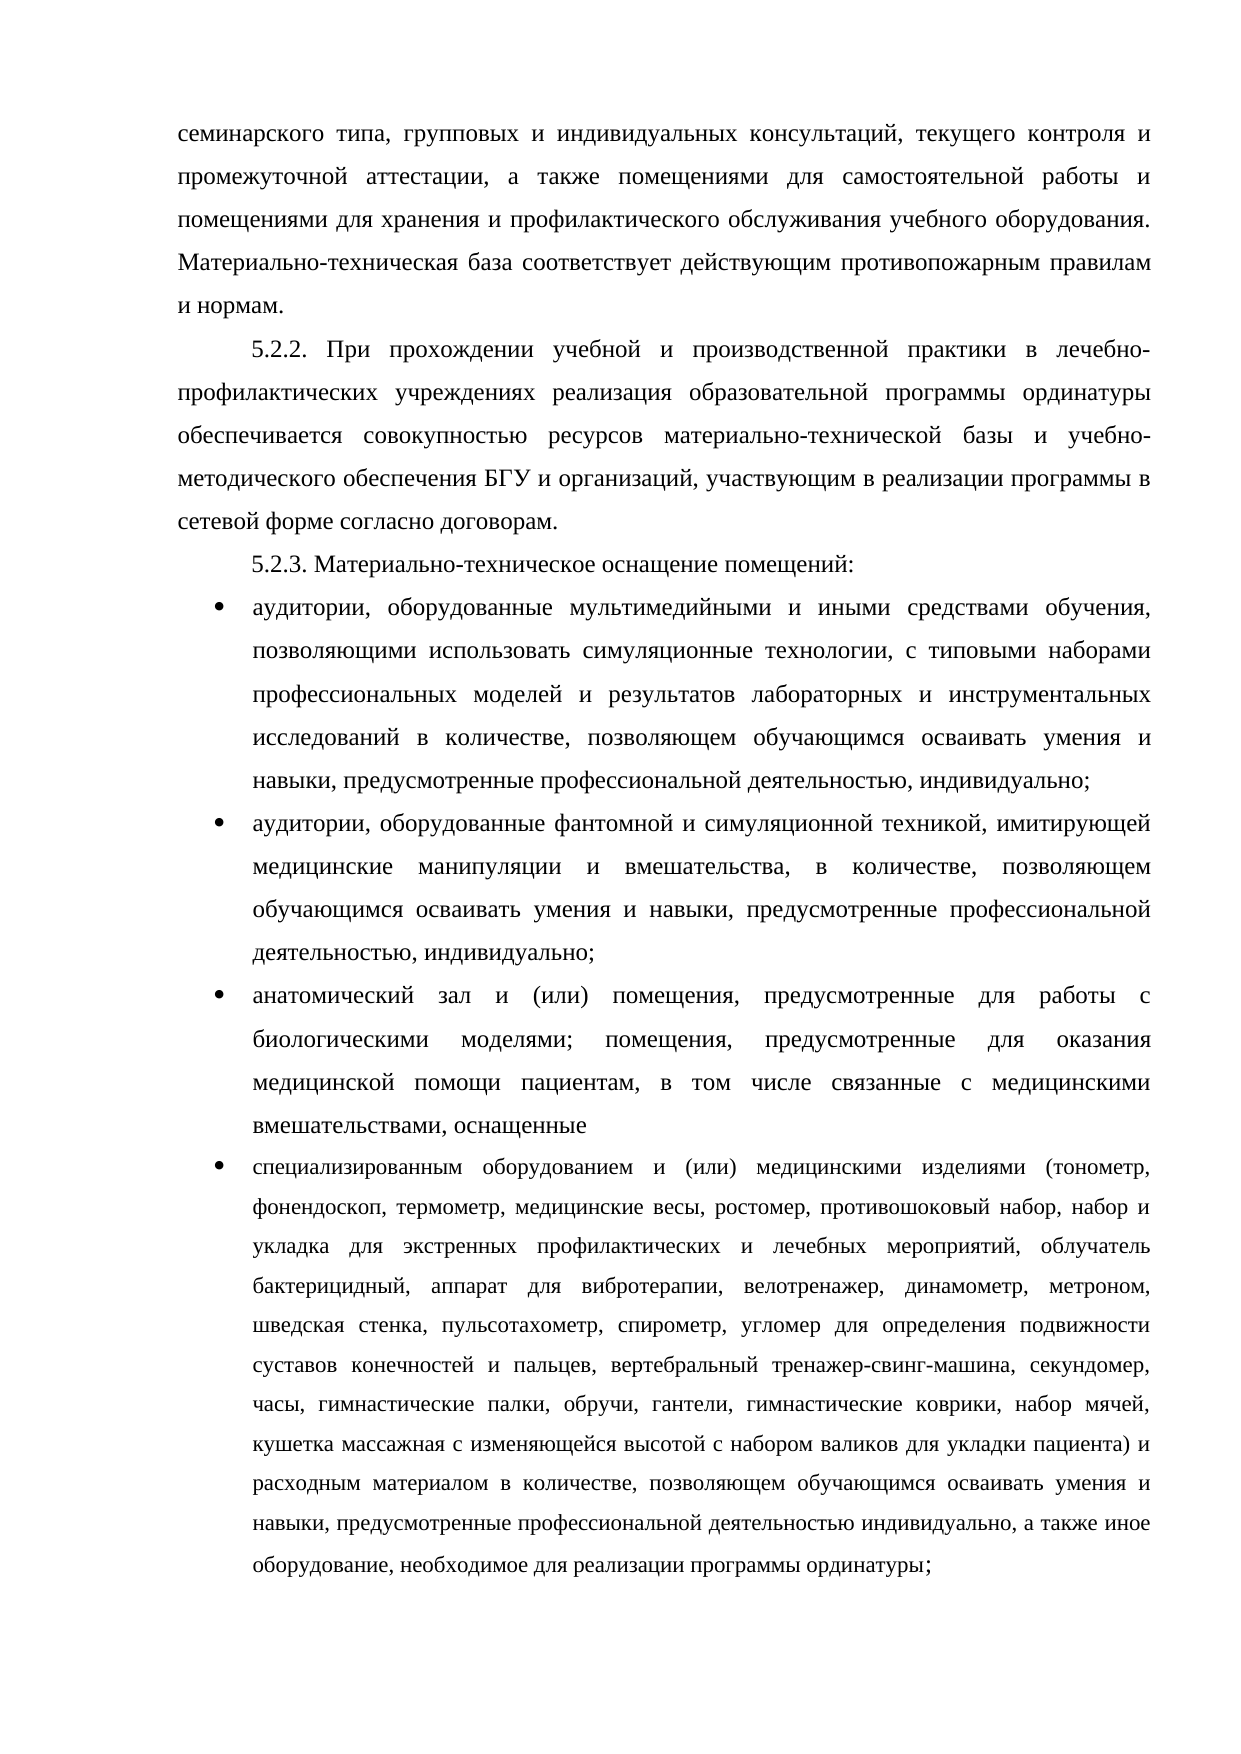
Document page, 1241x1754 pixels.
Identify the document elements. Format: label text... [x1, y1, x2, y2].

text 5.2.3. Материально-техническое оснащение помещений: [177, 549, 1152, 578]
text 5.2.2. При прохождении учебной и производственной практики в лечебно-профилактических учреждениях реализация образовательной программы ординатуры обеспечивается совокупностью ресурсов материально-технической базы и учебно-методического обеспечения БГУ и организаций, участвующим в реализации программы в сетевой форме согласно договорам. [177, 334, 1152, 535]
list аудитории, оборудованные фантомной и симуляционной техникой, имитирующей медицинские манипуляции и вмешательства, в количестве, позволяющем обучающимся осваивать умения и навыки, предусмотренные профессиональной деятельностью, индивидуально; [215, 808, 1152, 966]
list аудитории, оборудованные мультимедийными и иными средствами обучения, позволяющими использовать симуляционные технологии, с типовыми наборами профессиональных моделей и результатов лабораторных и инструментальных исследований в количестве, позволяющем обучающимся осваивать умения и навыки, предусмотренные профессиональной деятельностью, индивидуально; [215, 592, 1152, 794]
list анатомический зал и (или) помещения, предусмотренные для работы с биологическими моделями; помещения, предусмотренные для оказания медицинской помощи пациентам, в том числе связанные с медицинскими вмешательствами, оснащенные [215, 981, 1152, 1139]
list специализированным оборудованием и (или) медицинскими изделиями (тонометр, фонендоскоп, термометр, медицинские весы, ростомер, противошоковый набор, набор и укладка для экстренных профилактических и лечебных мероприятий, облучатель бактерицидный, аппарат для вибротерапии, велотренажер, динамометр, метроном, шведская стенка, пульсотахометр, спирометр, угломер для определения подвижности суставов конечностей и пальцев, вертебральный тренажер-свинг-машина, секундомер, часы, гимнастические палки, обручи, гантели, гимнастические коврики, набор мячей, кушетка массажная с изменяющейся высотой с набором валиков для укладки пациента) и расходным материалом в количестве, позволяющем обучающимся осваивать умения и навыки, предусмотренные профессиональной деятельностью индивидуально, а также иное оборудование, необходимое для реализации программы ординатуры; [215, 1153, 1152, 1578]
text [177, 118, 1152, 319]
